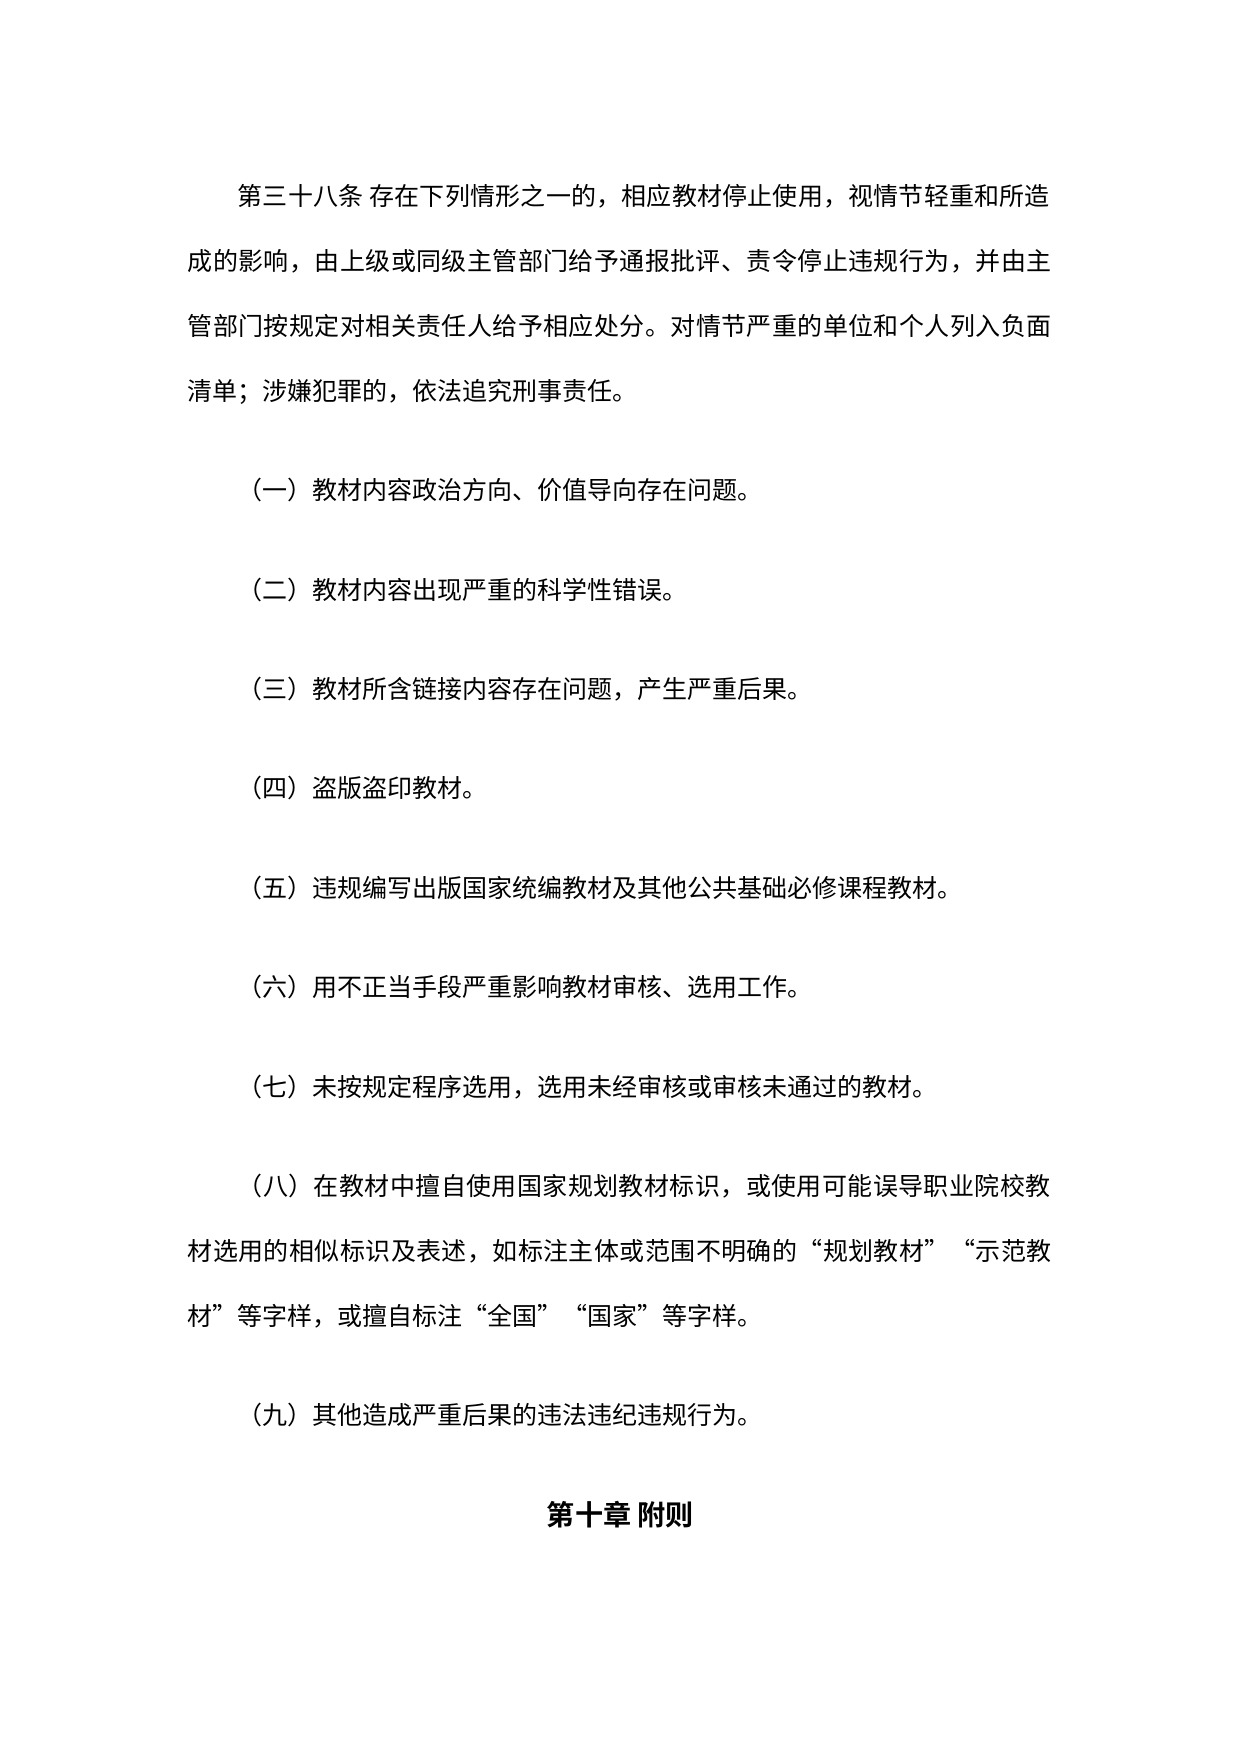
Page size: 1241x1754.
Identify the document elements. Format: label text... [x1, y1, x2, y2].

text （九）其他造成严重后果的违法违纪违规行为。 [187, 1381, 1053, 1446]
text （五）违规编写出版国家统编教材及其他公共基础必修课程教材。 [187, 854, 1053, 919]
text （四）盗版盗印教材。 [187, 754, 1053, 819]
text （三）教材所含链接内容存在问题，产生严重后果。 [187, 655, 1053, 720]
text （二）教材内容出现严重的科学性错误。 [187, 556, 1053, 621]
text （八）在教材中擅自使用国家规划教材标识，或使用可能误导职业院校教材选用的相似标识及表述，如标注主体或范围不明确的“规划教材”“示范教材”等字样，或擅自标注“全国”“国家”等字样。 [187, 1152, 1053, 1347]
text （七）未按规定程序选用，选用未经审核或审核未通过的教材。 [187, 1053, 1053, 1118]
text （六）用不正当手段严重影响教材审核、选用工作。 [187, 953, 1053, 1018]
text 第三十八条 存在下列情形之一的，相应教材停止使用，视情节轻重和所造成的影响，由上级或同级主管部门给予通报批评、责令停止违规行为，并由主管部门按规定对相关责任人给予相应处分。对情节严重的单位和个人列入负面清单；涉嫌犯罪的，依法追究刑事责任。 [187, 162, 1053, 422]
text 第十章 附则 [187, 1481, 1053, 1546]
text （一）教材内容政治方向、价值导向存在问题。 [187, 456, 1053, 521]
